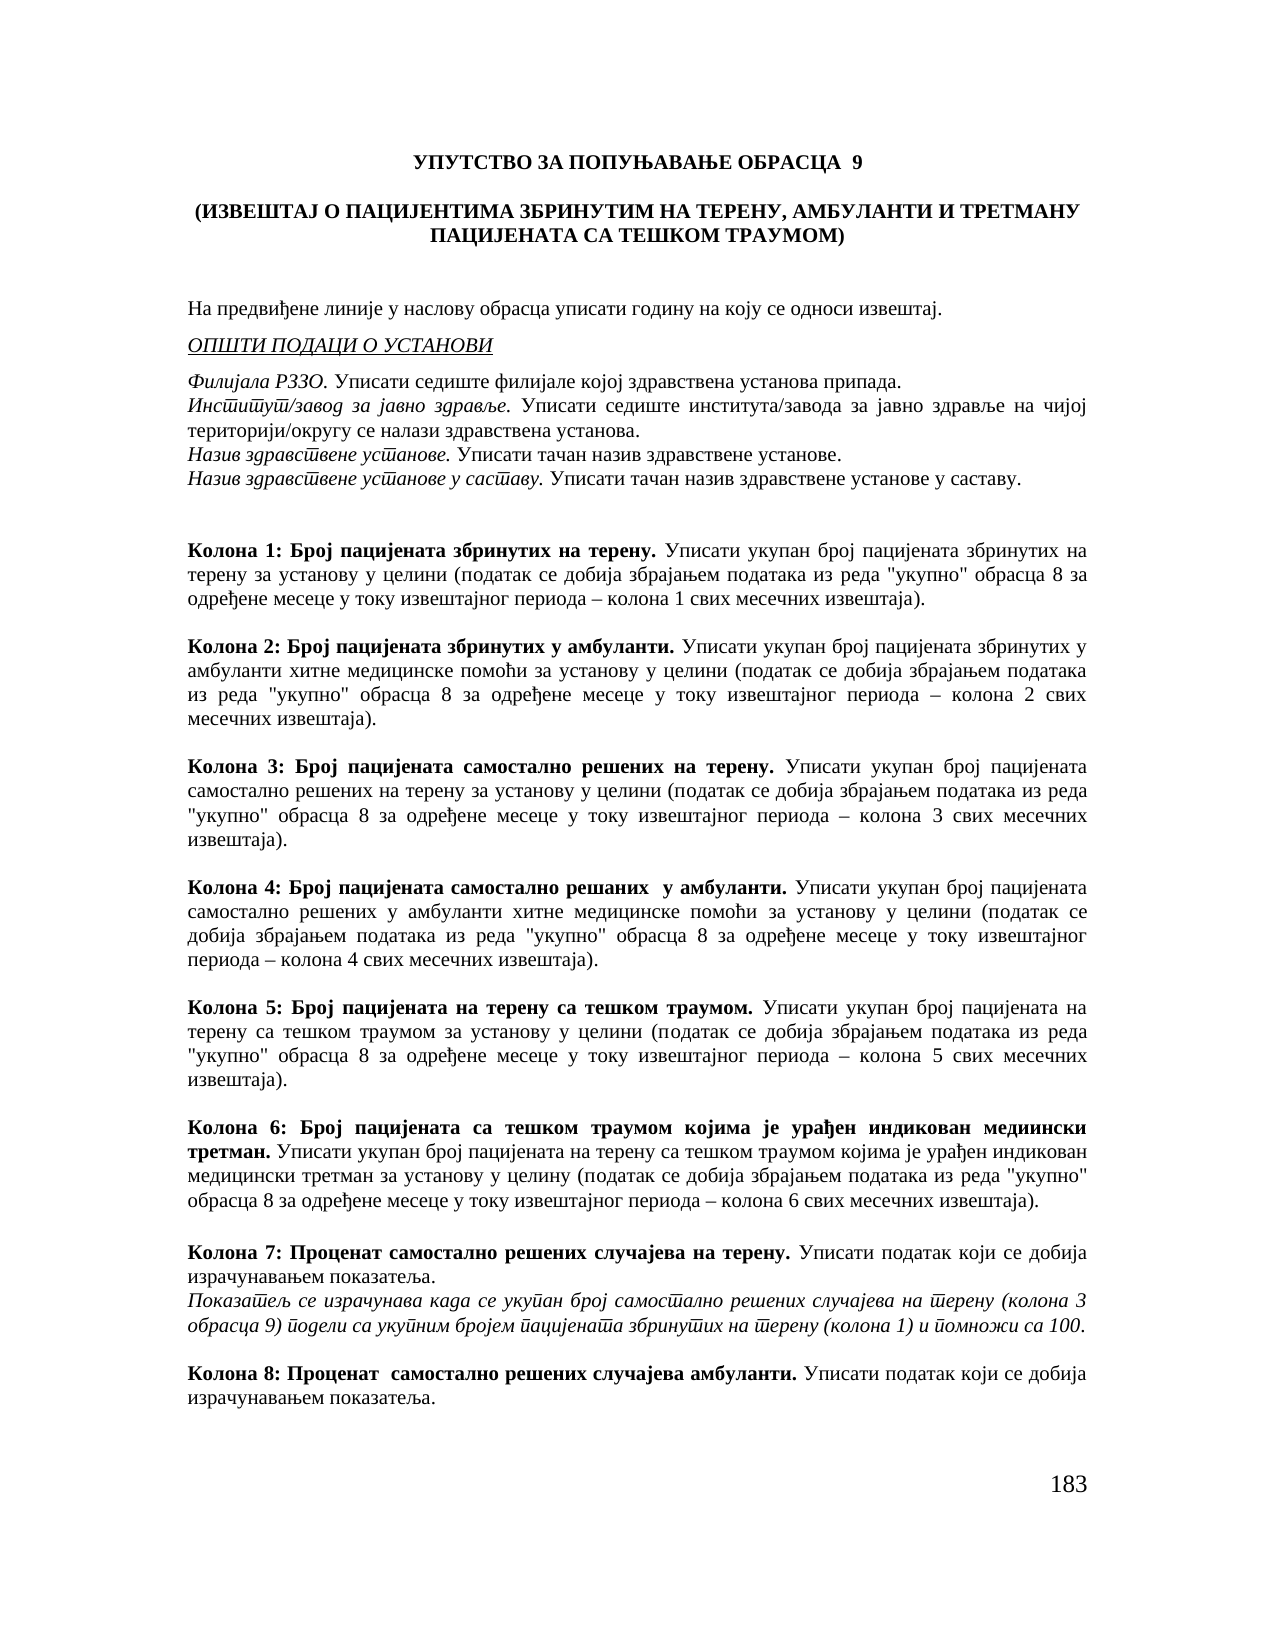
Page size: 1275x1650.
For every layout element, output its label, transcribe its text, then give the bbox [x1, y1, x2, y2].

text ОПШТИ ПОДАЦИ О УСТАНОВИ [187, 333, 1087, 357]
text Колона 8: Проценат самостално решених случајева амбуланти. Уписати податак који се добија израчунавањем показатеља. [187, 1361, 1087, 1409]
text Колона 1: Број пацијената збринутих на терену. Уписати укупан број пацијената збринутих на терену за установу у целини (податак се добија збрајањем података из реда "укупно" обрасца 8 за одређене месеце у току извештајног периода – колона 1 свих месечних извештаја). [187, 538, 1087, 610]
text Показатељ се израчунава када се укупан број самостално решених случајева на терену (колона 3 обрасца 9) подели са укупним бројем пацијената збринутих на терену (колона 1) и помножи са 100. [187, 1288, 1087, 1337]
text Назив здравствене установе. Уписати тачан назив здравствене установе. [187, 442, 1087, 466]
text Назив здравствене установе у саставу. Уписати тачан назив здравствене установе у саставу. [187, 466, 1087, 490]
text Колона 6: Број пацијената са тешком траумом којима је урађен индикован медиински третман. Уписати укупан број пацијената на терену са тешком трaумом којима је урађен индикован медицински третман за установу у целину (податак се добија збрајањем података из реда "укупно" обрасца 8 за одређене месеце у току извештајног периода – колона 6 свих месечних извештаја). [187, 1115, 1087, 1212]
text (ИЗВЕШТАЈ О ПАЦИЈЕНТИМА ЗБРИНУТИМ НА ТЕРЕНУ, АМБУЛАНТИ И ТРЕТМАНУ ПАЦИЈЕНАТА СА ТЕШКОМ ТРАУМОМ) [187, 199, 1087, 247]
text УПУТСТВО ЗА ПОПУЊАВАЊЕ ОБРАСЦА 9 [187, 150, 1087, 174]
text Филијала РЗЗО. Уписати седиште филијале којој здравствена установа припада. [187, 369, 1087, 393]
text Колона 5: Број пацијената на терену са тешком траумом. Уписати укупан број пацијената на терену са тешком траумом за установу у целини (податак се добија збрајањем података из реда "укупно" обрасца 8 за одређене месеце у току извештајног периода – колона 5 свих месечних извештаја). [187, 995, 1087, 1091]
text Колона 7: Проценат самостално решених случајева на терену. Уписати податак који се добија израчунавањем показатеља. [187, 1240, 1087, 1288]
text На предвиђене линије у наслову обрасца уписати годину на коју се односи извештај. [187, 296, 1087, 320]
text Колона 2: Број пацијената збринутих у амбуланти. Уписати укупан број пацијената збринутих у амбуланти хитне медицинске помоћи за установу у целини (податак се добија збрајањем података из реда "укупно" обрасца 8 за одређене месеце у току извештајног периода – колона 2 свих месечних извештаја). [187, 634, 1087, 730]
text Колона 3: Број пацијената самостално решених на терену. Уписати укупан број пацијената самостално решених на терену за установу у целини (податак се добија збрајањем података из реда "укупно" обрасца 8 за одређене месеце у току извештајног периода – колона 3 свих месечних извештаја). [187, 754, 1087, 851]
text Колона 4: Број пацијената самостално решаних у амбуланти. Уписати укупан број пацијената самостално решених у амбуланти хитне медицинске помоћи за установу у целини (податак се добија збрајањем података из реда "укупно" обрасца 8 за одређене месеце у току извештајног периода – колона 4 свих месечних извештаја). [187, 875, 1087, 971]
text Институт/завод за јавно здравље. Уписати седиште института/завода за јавно здравље на чијој територији/округу се налази здравствена установа. [187, 393, 1087, 442]
